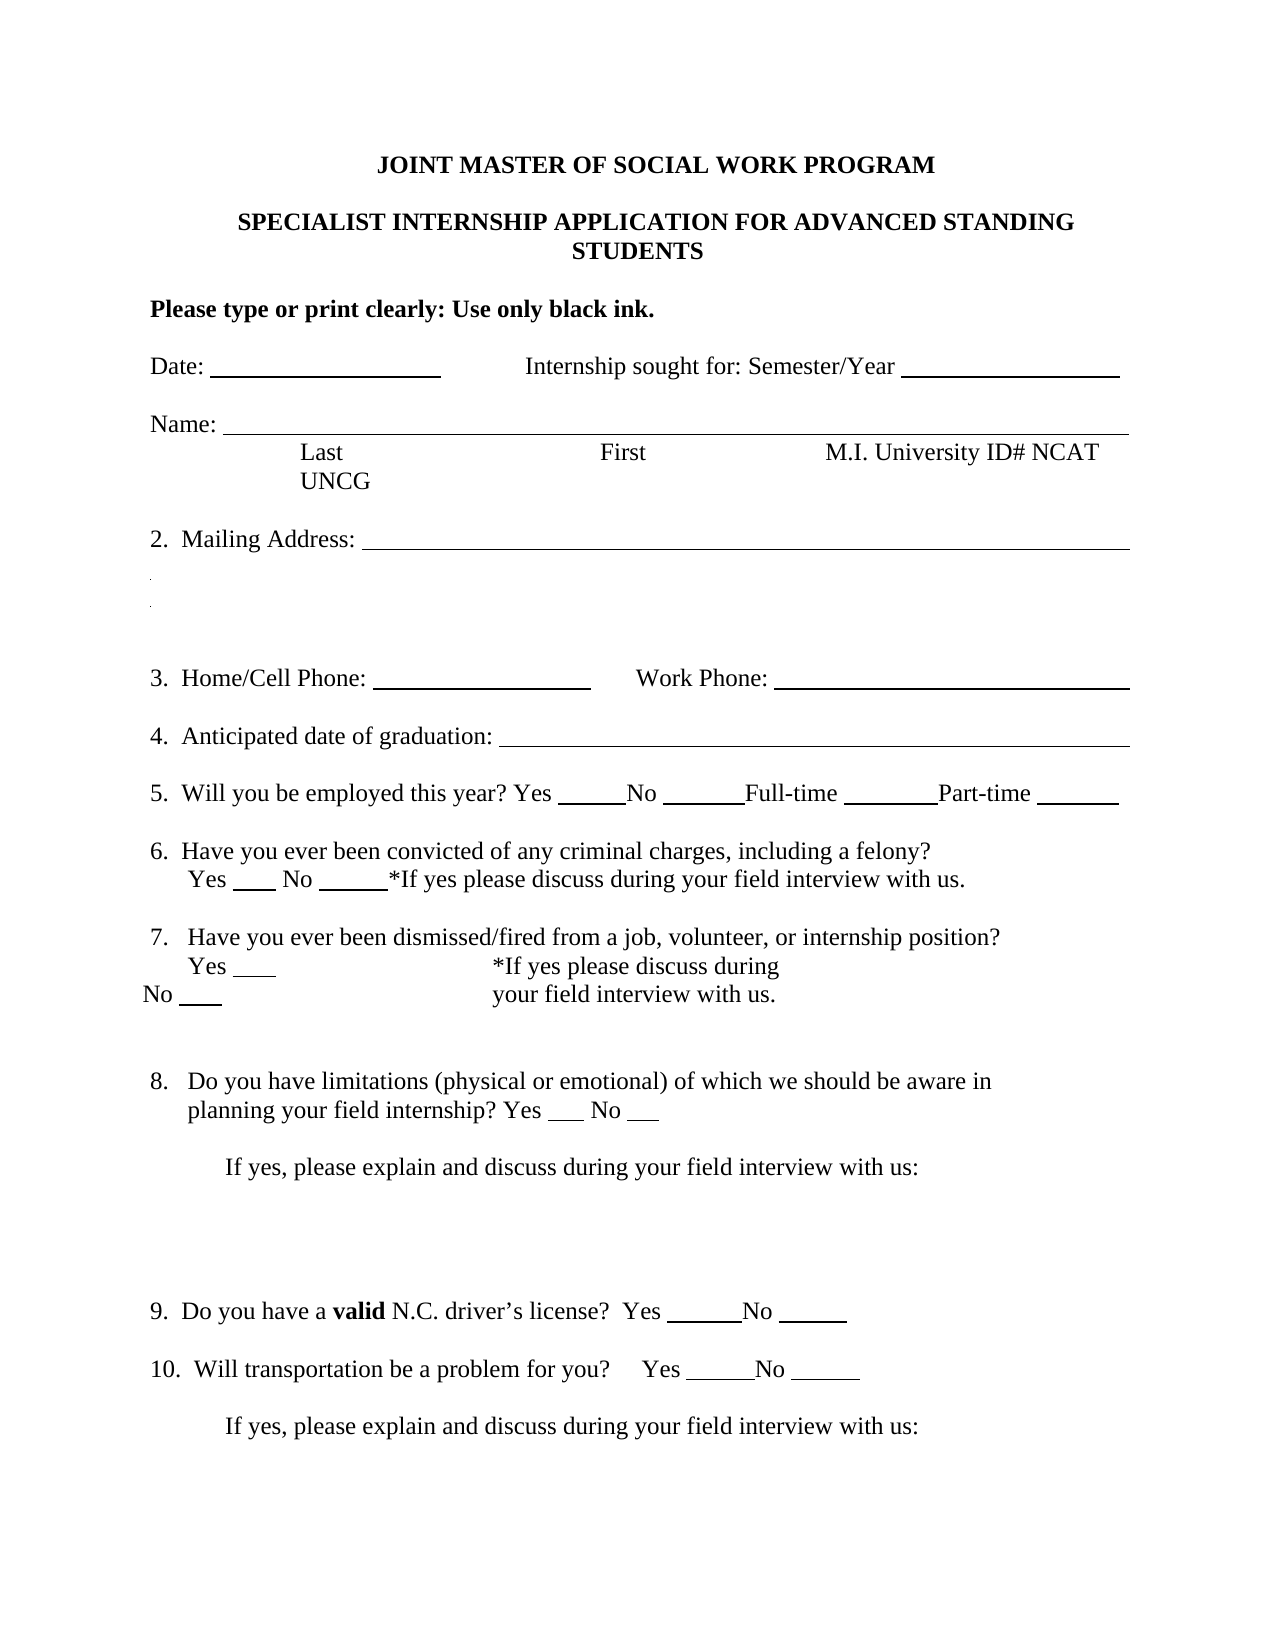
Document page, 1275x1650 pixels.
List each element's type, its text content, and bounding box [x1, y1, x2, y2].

text Yes [187, 951, 467, 979]
list Have you ever been dismissed/fired from a job, volunteer, or internship position? [150, 922, 1142, 951]
subtitle SPECIALIST INTERNSHIP APPLICATION FOR ADVANCED STANDING STUDENTS [171, 207, 1104, 265]
text No [142, 979, 467, 1008]
subtitle Please type or print clearly: Use only black ink. [150, 294, 1142, 322]
list Do you have a valid N.C. driver’s license? Yes No [150, 1296, 1142, 1325]
list Will transportation be a problem for you? Yes No [150, 1354, 1142, 1382]
list Mailing Address: [150, 524, 1142, 552]
list Have you ever been convicted of any criminal charges, including a felony? [150, 836, 1142, 864]
list Home/Cell Phone: Work Phone: [150, 663, 1142, 692]
text *If yes please discuss during your field interview with us. [492, 951, 804, 1008]
text Date: Internship sought for: Semester/Year [150, 351, 1142, 380]
text If yes, please explain and discuss during your field interview with us: [225, 1152, 1142, 1181]
text Name: Last First M.I. University ID# NCAT UNCG [150, 409, 1129, 495]
list Anticipated date of graduation: [150, 721, 1142, 749]
text If yes, please explain and discuss during your field interview with us: [225, 1411, 1142, 1440]
list Do you have limitations (physical or emotional) of which we should be aware in planning your field internship? Yes No [150, 1066, 1086, 1123]
text Yes No *If yes please discuss during your field interview with us. [187, 864, 1142, 893]
subtitle JOINT MASTER OF SOCIAL WORK PROGRAM [171, 150, 1104, 179]
list Will you be employed this year? Yes No Full-time Part-time [150, 778, 1142, 807]
